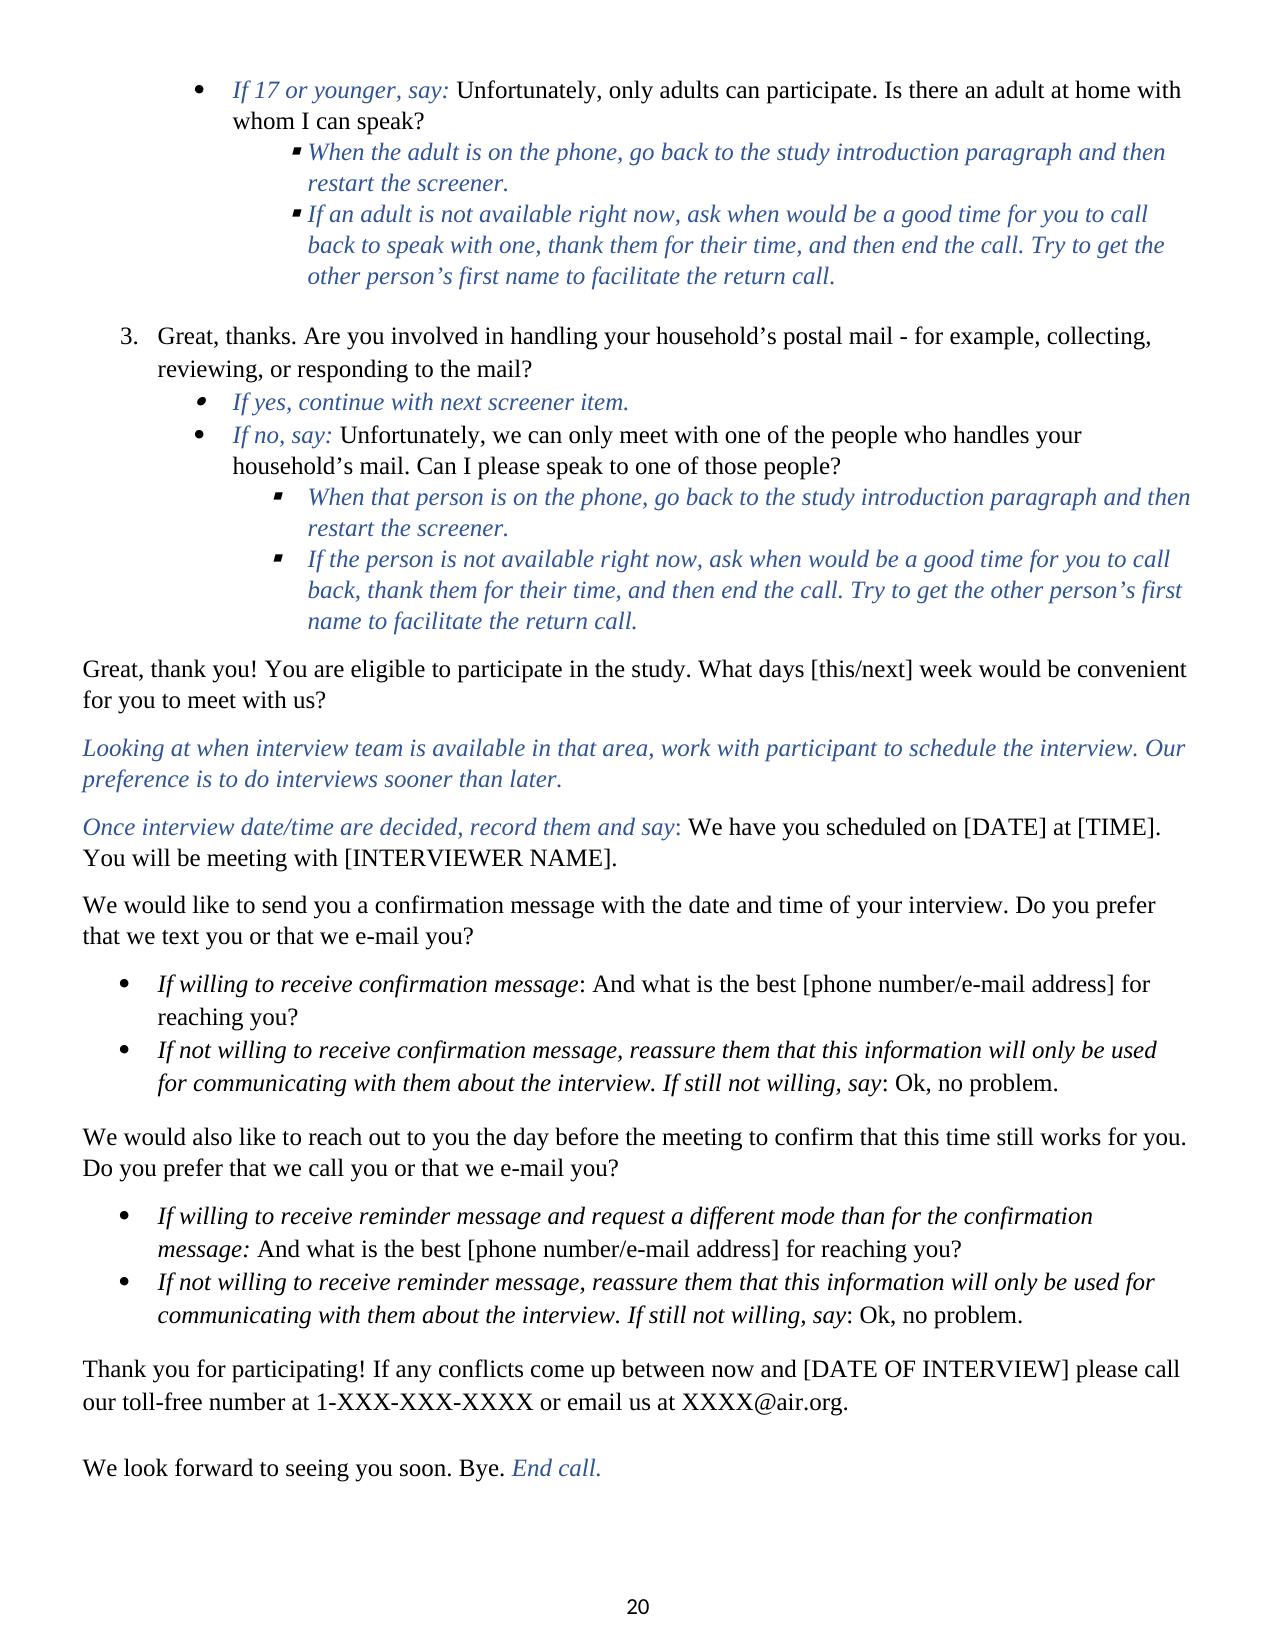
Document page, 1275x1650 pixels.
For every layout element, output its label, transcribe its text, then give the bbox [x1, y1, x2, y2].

list If no, say: Unfortunately, we can only meet with one of the people who handles your household’s mail. Can I please speak to one of those people? [195, 420, 1192, 480]
list If an adult is not available right now, ask when would be a good time for you to call back to speak with one, thank them for their time, and then end the call. Try to get the other person’s first name to facilitate the return call. [289, 199, 1192, 290]
list Great, thanks. Are you involved in handling your household’s postal mail - for example, collecting, reviewing, or responding to the mail? [120, 321, 1192, 383]
list When that person is on the phone, go back to the study introduction paragraph and then restart the screener. [270, 482, 1192, 542]
list If willing to receive confirmation message: And what is the best [phone number/e-mail address] for reaching you? [120, 969, 1192, 1031]
list If not willing to receive reminder message, reassure them that this information will only be used for communicating with them about the interview. If still not willing, say: Ok, no problem. [120, 1267, 1192, 1328]
text Thank you for participating! If any conflicts come up between now and [DATE OF INTERVIEW] please call our toll-free number at 1-XXX-XXX-XXXX or email us at XXXX@air.org. [82, 1354, 1192, 1415]
text Once interview date/time are decided, record them and say: We have you scheduled on [DATE] at [TIME]. You will be meeting with [INTERVIEWER NAME]. [82, 812, 1192, 871]
list If not willing to receive confirmation message, reassure them that this information will only be used for communicating with them about the interview. If still not willing, say: Ok, no problem. [120, 1035, 1192, 1097]
text Looking at when interview team is available in that area, work with participant to schedule the interview. Our preference is to do interviews sooner than later. [82, 733, 1192, 793]
text We look forward to seeing you soon. Bye. End call. [82, 1453, 1192, 1481]
text We would like to send you a confirmation message with the date and time of your interview. Do you prefer that we text you or that we e-mail you? [82, 890, 1192, 950]
list If yes, continue with next screener item. [195, 387, 1192, 416]
list When the adult is on the phone, go back to the study introduction paragraph and then restart the screener. [289, 137, 1192, 197]
list If willing to receive reminder message and request a different mode than for the confirmation message: And what is the best [phone number/e-mail address] for reaching you? [120, 1201, 1192, 1262]
list If 17 or younger, say: Unfortunately, only adults can participate. Is there an adult at home with whom I can speak? [195, 75, 1192, 135]
list If the person is not available right now, ask when would be a good time for you to call back, thank them for their time, and then end the call. Try to get the other person’s first name to facilitate the return call. [270, 544, 1192, 635]
text We would also like to reach out to you the day before the meeting to confirm that this time still works for you. Do you prefer that we call you or that we e-mail you? [82, 1122, 1192, 1182]
text Great, thank you! You are eligible to participate in the study. What days [this/next] week would be convenient for you to meet with us? [82, 654, 1192, 714]
